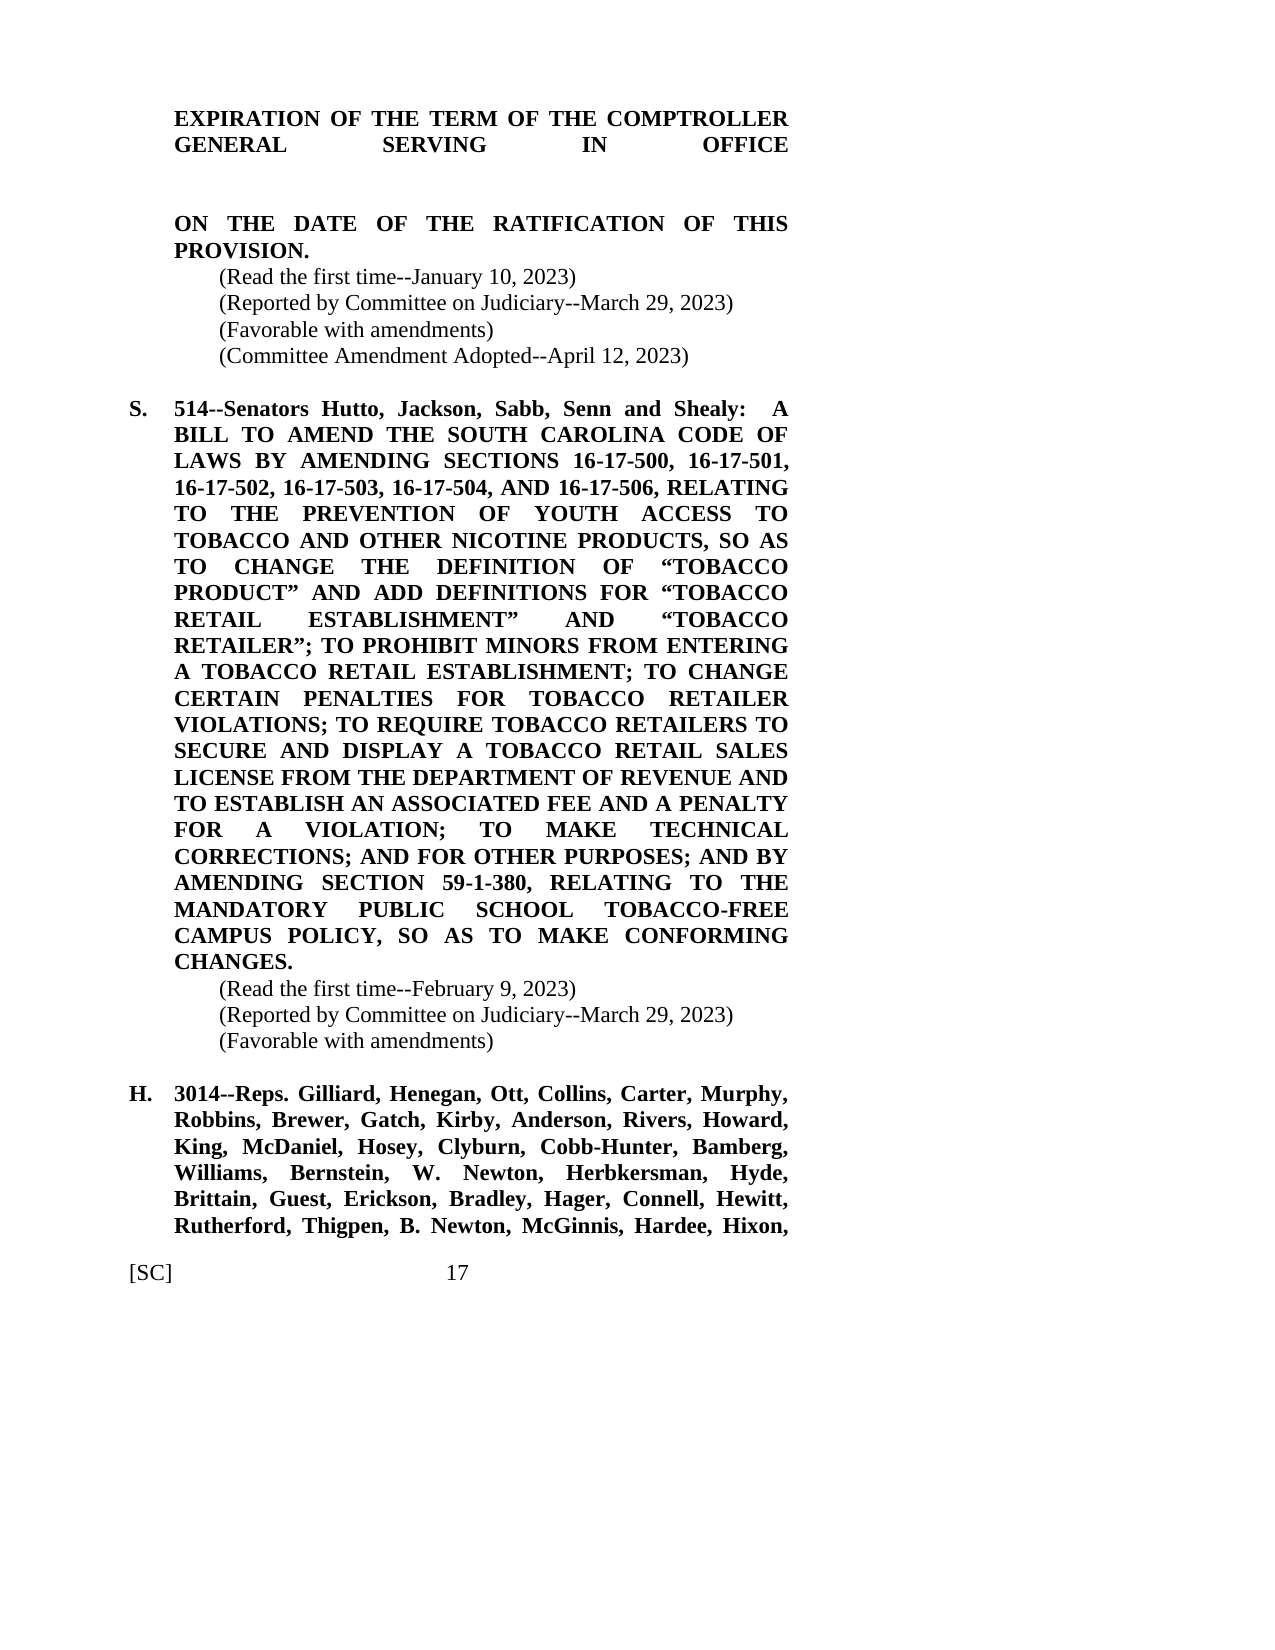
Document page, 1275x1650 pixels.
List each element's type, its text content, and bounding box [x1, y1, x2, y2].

text (Read the first time--January 10, 2023) [219, 263, 789, 289]
text (Reported by Committee on Judiciary--March 29, 2023) [219, 1001, 789, 1027]
text (Favorable with amendments) [219, 1027, 789, 1054]
text (Favorable with amendments) [219, 316, 789, 342]
text (Committee Amendment Adopted--April 12, 2023) [219, 342, 789, 368]
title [129, 1080, 789, 1238]
title S. 514--Senators Hutto, Jackson, Sabb, Senn and Shealy: A BILL TO AMEND THE SOUTH CAROLINA CODE OF LAWS BY AMENDING SECTIONS 16‑17‑500, 16‑17‑501, 16‑17‑502, 16‑17‑503, 16‑17‑504, AND 16‑17‑506, RELATING TO THE PREVENTION OF YOUTH ACCESS TO TOBACCO AND OTHER NICOTINE PRODUCTS, SO AS TO CHANGE THE DEFINITION OF “TOBACCO PRODUCT” AND ADD DEFINITIONS FOR “TOBACCO RETAIL ESTABLISHMENT” AND “TOBACCO RETAILER”; TO PROHIBIT MINORS FROM ENTERING A TOBACCO RETAIL ESTABLISHMENT; TO CHANGE CERTAIN PENALTIES FOR TOBACCO RETAILER VIOLATIONS; TO REQUIRE TOBACCO RETAILERS TO SECURE AND DISPLAY A TOBACCO RETAIL SALES LICENSE FROM THE DEPARTMENT OF REVENUE AND TO ESTABLISH AN ASSOCIATED FEE AND A PENALTY FOR A VIOLATION; TO MAKE TECHNICAL CORRECTIONS; AND FOR OTHER PURPOSES; AND BY AMENDING SECTION 59‑1‑380, RELATING TO THE MANDATORY PUBLIC SCHOOL TOBACCO‑FREE CAMPUS POLICY, SO AS TO MAKE CONFORMING CHANGES. [129, 395, 789, 975]
text (Read the first time--February 9, 2023) [219, 975, 789, 1001]
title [129, 105, 789, 263]
text (Reported by Committee on Judiciary--March 29, 2023) [219, 289, 789, 316]
